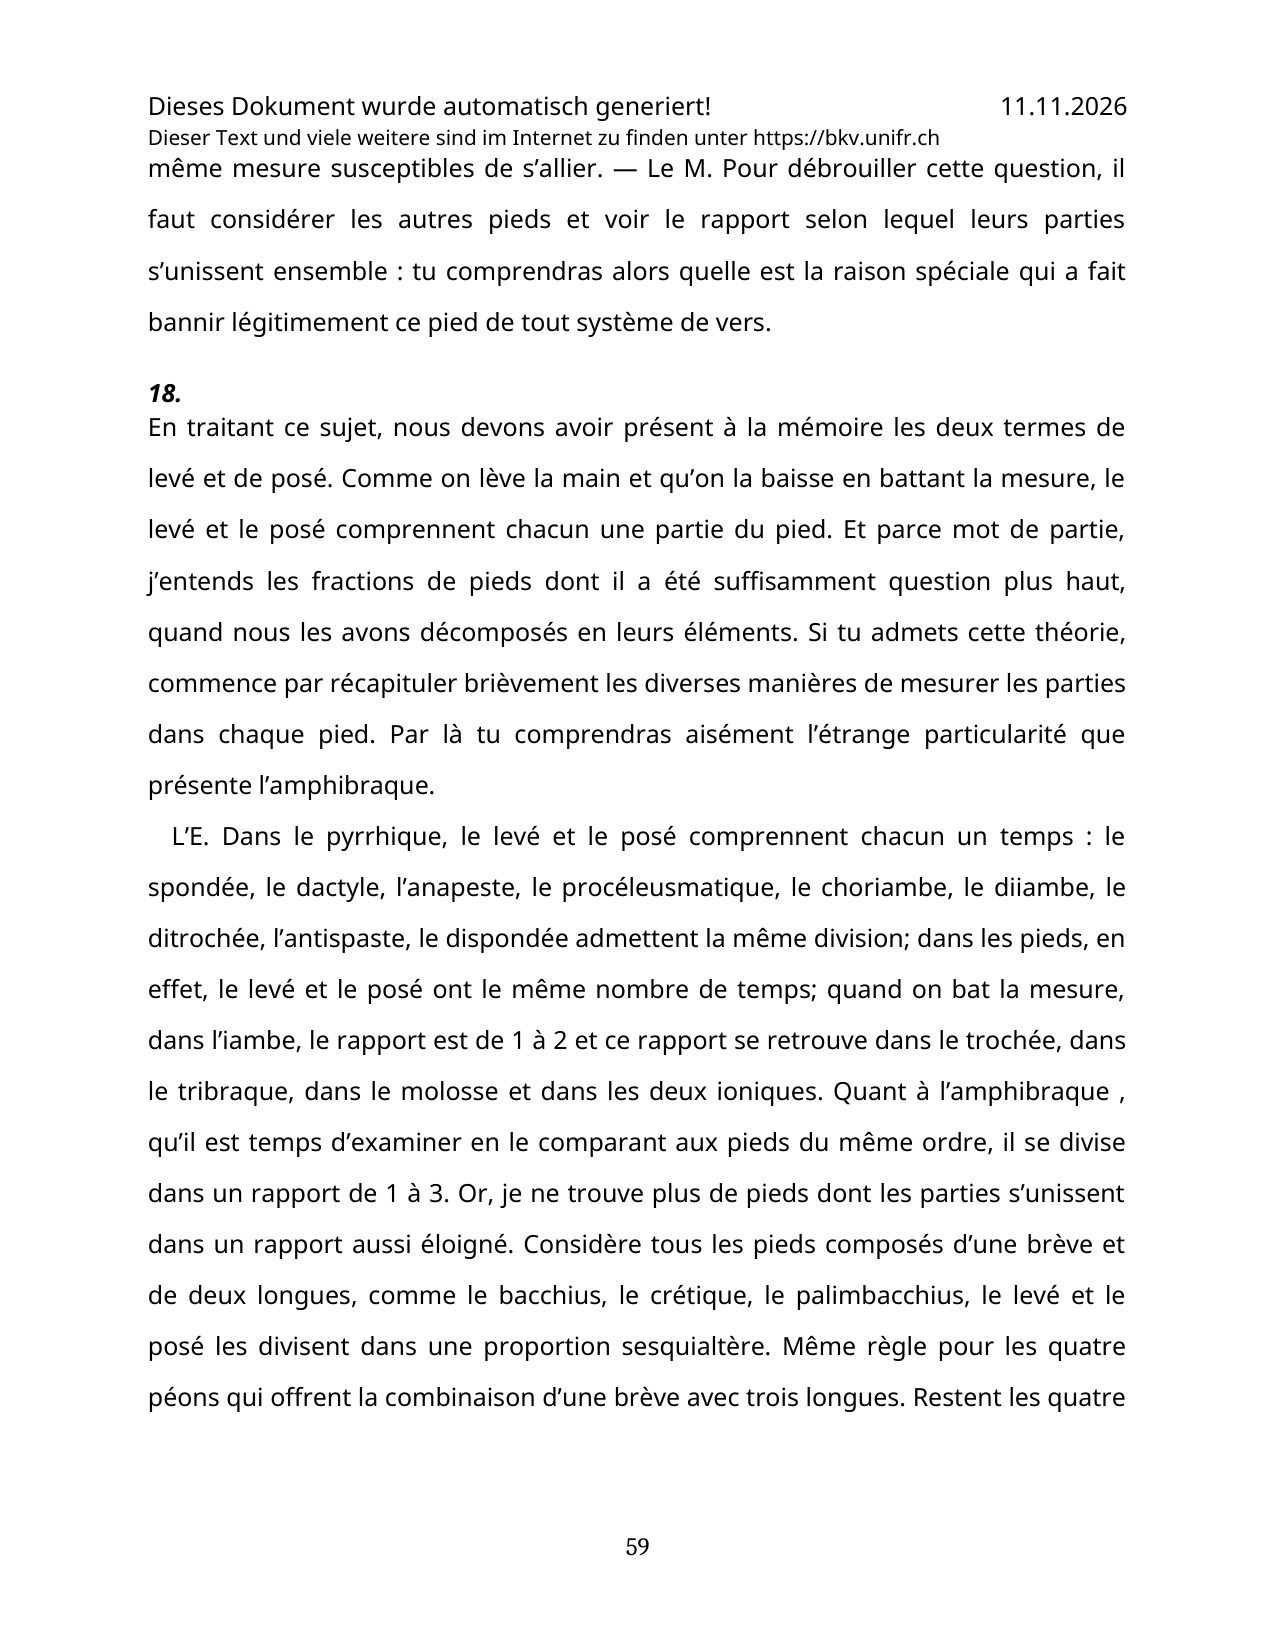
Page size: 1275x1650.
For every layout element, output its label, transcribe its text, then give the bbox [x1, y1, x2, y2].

subtitle 18. [148, 376, 1127, 410]
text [148, 818, 1127, 1414]
text En traitant ce sujet, nous devons avoir présent à la mémoire les deux termes de levé et de posé. Comme on lève la main et qu’on la baisse en battant la mesure, le levé et le posé comprennent chacun une partie du pied. Et parce mot de partie, j’entends les fractions de pieds dont il a été suffisamment question plus haut, quand nous les avons décomposés en leurs éléments. Si tu admets cette théorie, commence par récapituler brièvement les diverses manières de mesurer les parties dans chaque pied. Par là tu comprendras aisément l’étrange particularité que présente l’amphibraque. [148, 410, 1127, 801]
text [148, 151, 1127, 338]
